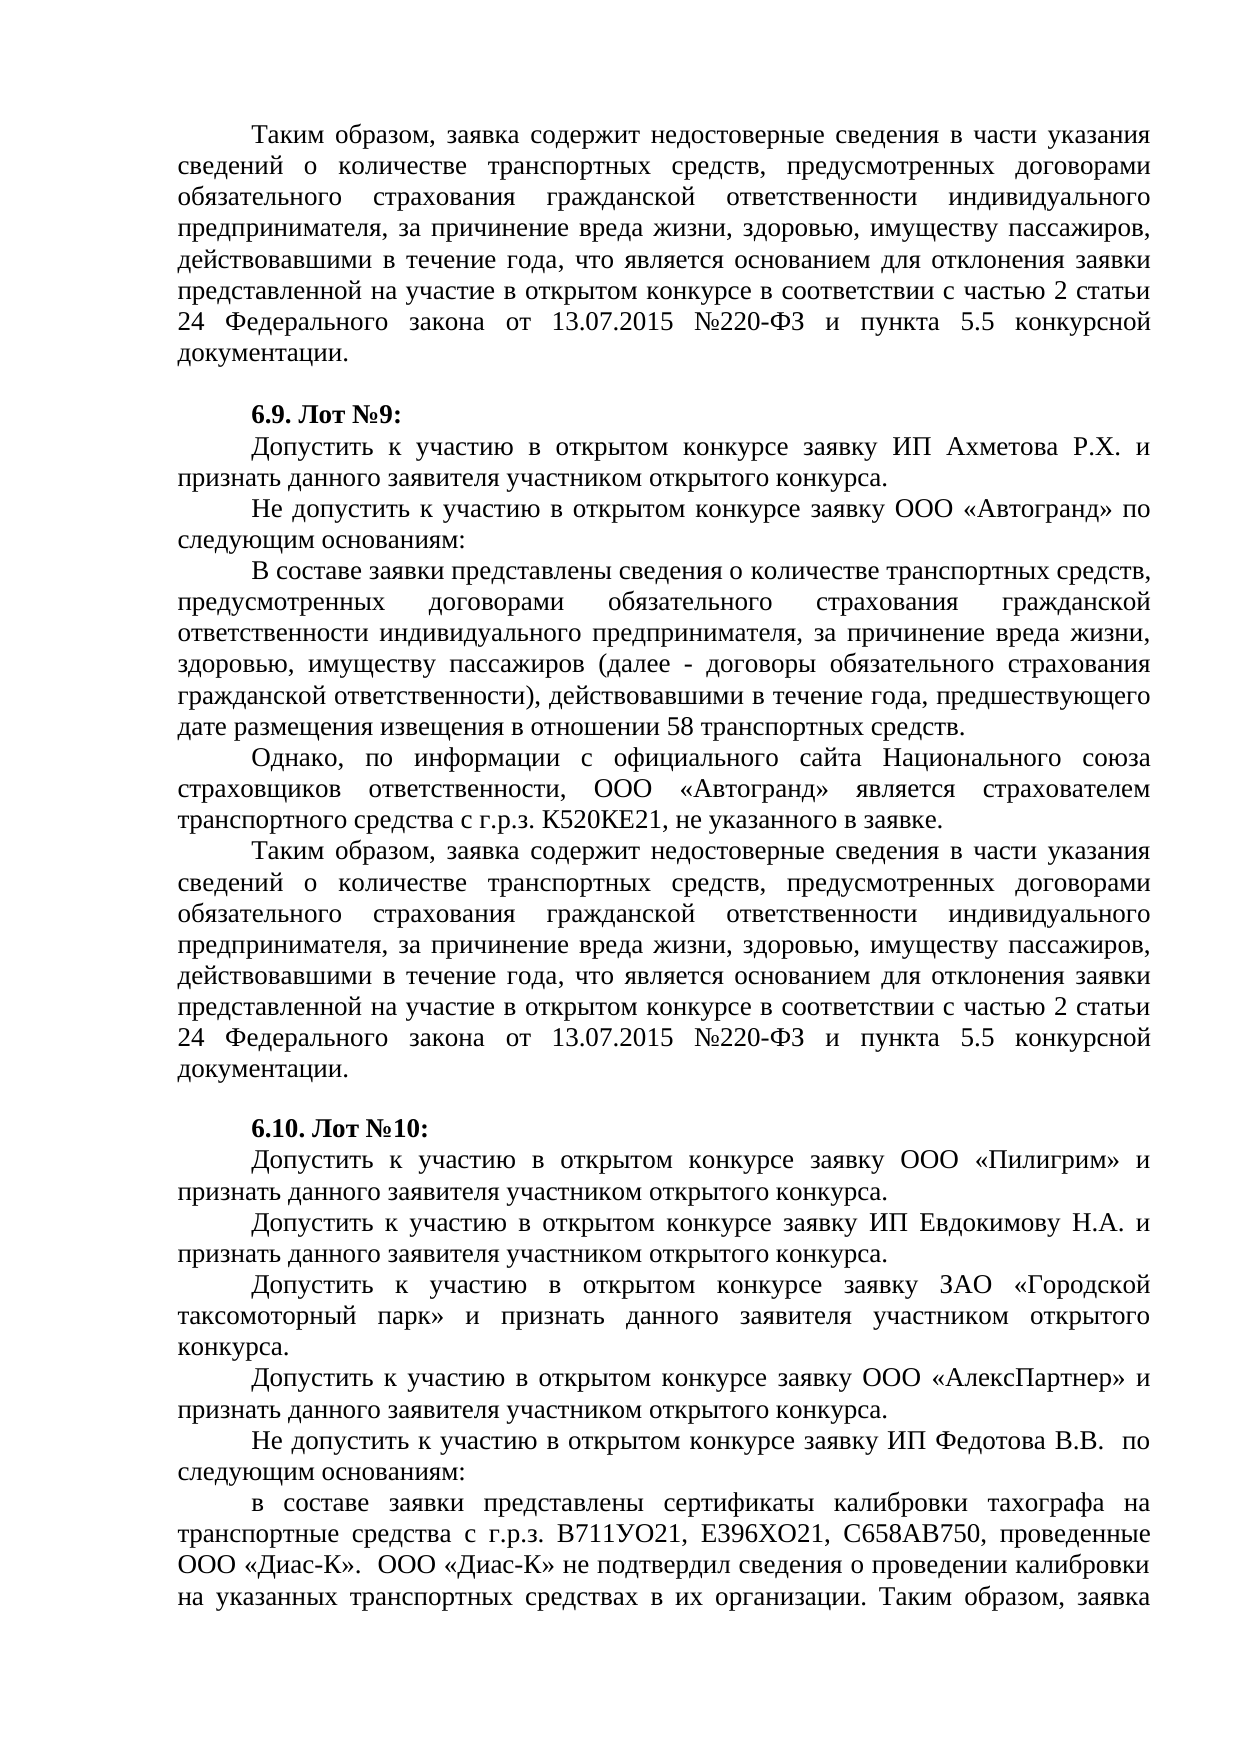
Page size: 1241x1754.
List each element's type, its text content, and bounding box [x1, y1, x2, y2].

text 6.9. Лот №9: [177, 398, 1152, 429]
text Таким образом, заявка содержит недостоверные сведения в части указания сведений о количестве транспортных средств, предусмотренных договорами обязательного страхования гражданской ответственности индивидуального предпринимателя, за причинение вреда жизни, здоровью, имуществу пассажиров, действовавшими в течение года, что является основанием для отклонения заявки представленной на участие в открытом конкурсе в соответствии с частью 2 статьи 24 Федерального закона от 13.07.2015 №220-ФЗ и пункта 5.5 конкурсной документации. [177, 118, 1152, 367]
text Таким образом, заявка содержит недостоверные сведения в части указания сведений о количестве транспортных средств, предусмотренных договорами обязательного страхования гражданской ответственности индивидуального предпринимателя, за причинение вреда жизни, здоровью, имуществу пассажиров, действовавшими в течение года, что является основанием для отклонения заявки представленной на участие в открытом конкурсе в соответствии с частью 2 статьи 24 Федерального закона от 13.07.2015 №220-ФЗ и пункта 5.5 конкурсной документации. [177, 834, 1152, 1084]
text Допустить к участию в открытом конкурсе заявку ООО «АлексПартнер» и признать данного заявителя участником открытого конкурса. [177, 1362, 1152, 1424]
text Допустить к участию в открытом конкурсе заявку ООО «Пилигрим» и признать данного заявителя участником открытого конкурса. [177, 1143, 1152, 1206]
text 6.10. Лот №10: [177, 1112, 1152, 1143]
text В составе заявки представлены сведения о количестве транспортных средств, предусмотренных договорами обязательного страхования гражданской ответственности индивидуального предпринимателя, за причинение вреда жизни, здоровью, имуществу пассажиров (далее - договоры обязательного страхования гражданской ответственности), действовавшими в течение года, предшествующего дате размещения извещения в отношении 58 транспортных средств. [177, 554, 1152, 741]
text Не допустить к участию в открытом конкурсе заявку ИП Федотова В.В. по следующим основаниям: [177, 1424, 1152, 1486]
text Допустить к участию в открытом конкурсе заявку ИП Ахметова Р.Х. и признать данного заявителя участником открытого конкурса. [177, 429, 1152, 492]
text Однако, по информации с официального сайта Национального союза страховщиков ответственности, ООО «Автогранд» является страхователем транспортного средства с г.р.з. К520КЕ21, не указанного в заявке. [177, 741, 1152, 834]
text Допустить к участию в открытом конкурсе заявку ИП Евдокимову Н.А. и признать данного заявителя участником открытого конкурса. [177, 1206, 1152, 1268]
text Не допустить к участию в открытом конкурсе заявку ООО «Автогранд» по следующим основаниям: [177, 492, 1152, 554]
text Допустить к участию в открытом конкурсе заявку ЗАО «Городской таксомоторный парк» и признать данного заявителя участником открытого конкурса. [177, 1268, 1152, 1362]
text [177, 1486, 1152, 1611]
